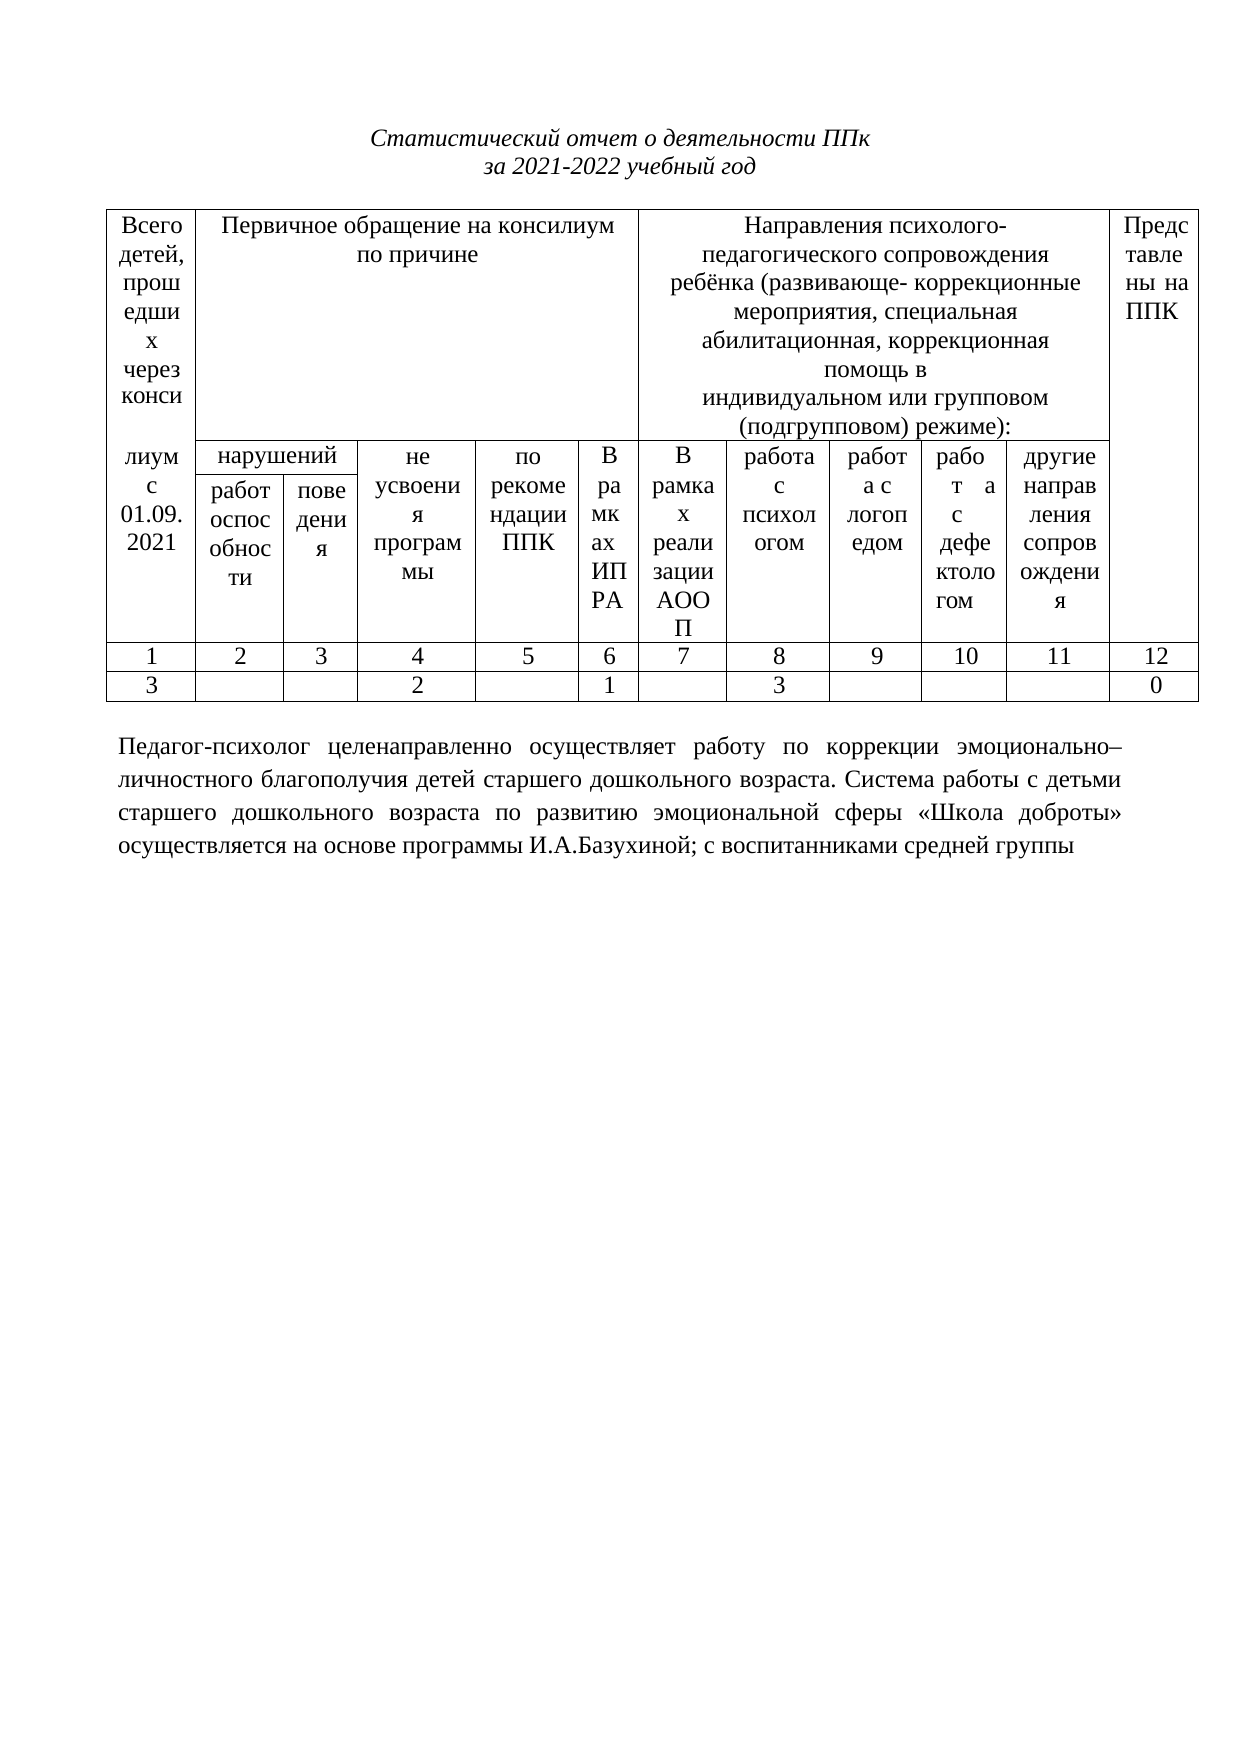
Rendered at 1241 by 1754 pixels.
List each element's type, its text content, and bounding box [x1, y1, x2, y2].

table_cell 12 [1110, 643, 1198, 671]
table_header Направления психолого-педагогического сопровождения ребёнка (развивающе- коррекционные мероприятия, специальная абилитационная, коррекционная помощь в индивидуальном или групповом (подгрупповом) режиме): [639, 210, 1109, 440]
table_cell 11 [1007, 643, 1109, 671]
table_header Всего детей, прош едши х через конси [107, 210, 195, 440]
table_header Первичное обращение на консилиум по причине [196, 210, 638, 440]
table_cell 3 [727, 672, 829, 701]
table_cell другие направ ления сопров ождени я [1007, 441, 1109, 642]
table_cell 3 [284, 643, 357, 671]
table_cell нарушений [196, 441, 357, 474]
table_cell 6 [579, 643, 638, 671]
table_cell [922, 672, 1006, 701]
table_cell 5 [476, 643, 578, 671]
table_cell не усвоени я програм мы [358, 441, 475, 642]
text Статистический отчет о деятельности ППк за 2021-2022 учебный год [370, 123, 872, 180]
table_cell 8 [727, 643, 829, 671]
table_cell [830, 672, 921, 701]
table_cell пове дени я [284, 475, 357, 642]
table_cell [476, 672, 578, 701]
table_cell 1 [107, 643, 195, 671]
table_cell лиум с 01.09. 2021 [107, 440, 195, 642]
table_cell В ра мк ах ИП РА [579, 441, 638, 642]
table_cell 3 [107, 672, 195, 701]
table_cell 9 [830, 643, 921, 671]
table_cell работа с психол огом [727, 441, 829, 642]
table_cell работ а с логоп едом [830, 441, 921, 642]
table_cell [639, 672, 726, 701]
table_cell 0 [1110, 672, 1198, 701]
table_cell по рекоме ндации ППК [476, 441, 578, 642]
table_cell [284, 672, 357, 701]
table_cell В рамка х реали зации АОО П [639, 441, 726, 642]
table_cell 4 [358, 643, 475, 671]
table_header Предс тавле ны на ППК [1110, 210, 1198, 642]
table_cell работ оспос обнос ти [196, 475, 283, 642]
table_cell 7 [639, 643, 726, 671]
table_cell 1 [579, 672, 638, 701]
table_cell [1007, 672, 1109, 701]
table_cell 10 [922, 643, 1006, 671]
table_cell 2 [358, 672, 475, 701]
table_cell работ а с дефе ктоло гом [922, 441, 1006, 642]
text Педагог-психолог целенаправленно осуществляет работу по коррекции эмоционально– личностного благополучия детей старшего дошкольного возраста. Система работы с детьми старшего дошкольного возраста по развитию эмоциональной сферы «Школа доброты» осуществляется на основе программы И.А.Базухиной; с воспитанниками средней группы [118, 731, 1123, 859]
table_cell 2 [196, 643, 283, 671]
table_cell [196, 672, 283, 701]
